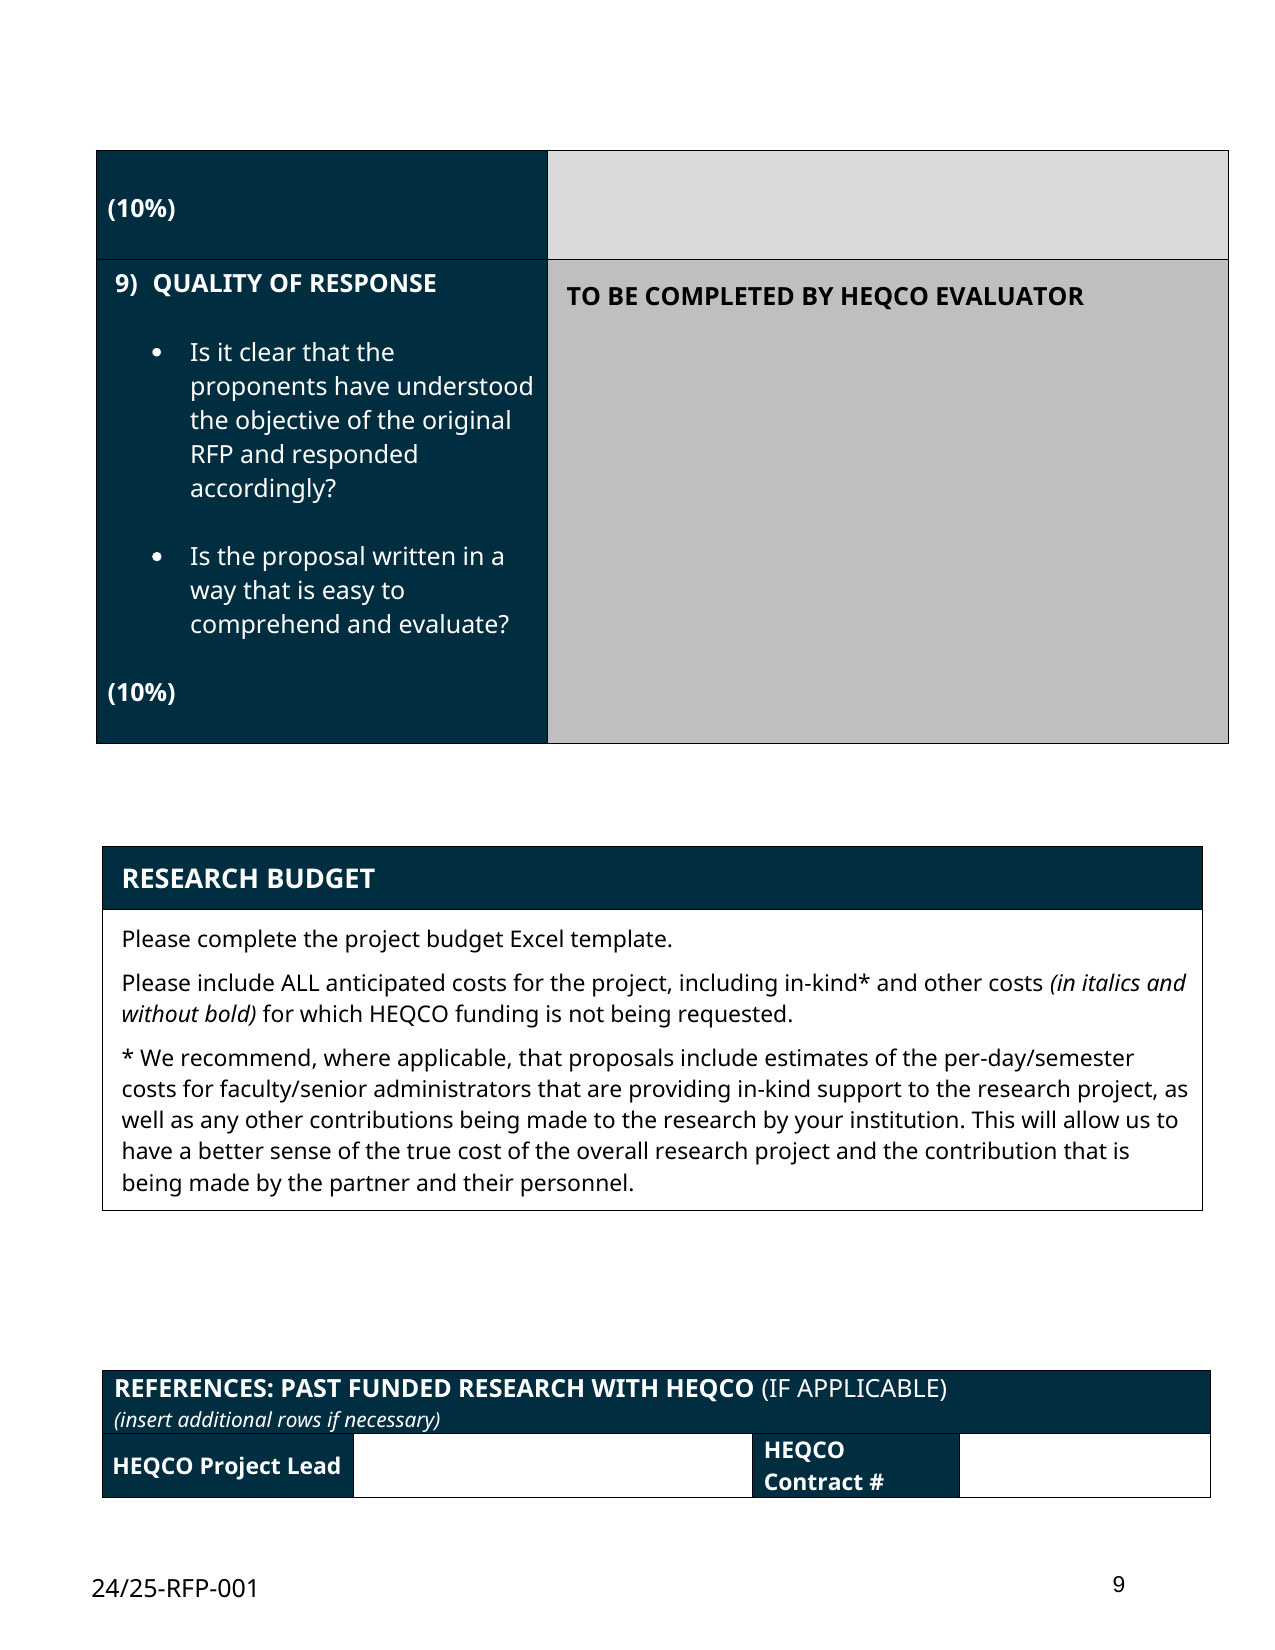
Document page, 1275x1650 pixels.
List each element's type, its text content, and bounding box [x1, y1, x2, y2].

table_cell HEQCO Project Lead [103, 1434, 353, 1497]
table_header REFERENCES: PAST FUNDED RESEARCH WITH HEQCO (IF APPLICABLE) (insert additional rows if necessary) [103, 1371, 1210, 1433]
table_cell HEQCO Contract # [753, 1434, 959, 1497]
table_cell QUALITY OF RESPONSE Is it clear that the proponents have understood the objective of the original RFP and responded accordingly? Is the proposal written in a way that is easy to comprehend and evaluate? (10%) [97, 260, 547, 743]
table_cell TO BE COMPLETED BY HEQCO EVALUATOR [548, 260, 1228, 743]
table_cell Please complete the project budget Excel template. Please include ALL anticipated costs for the project, including in-kind* and other costs (in italics and without bold) for which HEQCO funding is not being requested. * We recommend, where applicable, that proposals include estimates of the per-day/semester costs for faculty/senior administrators that are providing in-kind support to the research project, as well as any other contributions being made to the research by your institution. This will allow us to have a better sense of the true cost of the overall research project and the contribution that is being made by the partner and their personnel. [103, 910, 1202, 1210]
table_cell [97, 151, 547, 259]
table_cell [960, 1434, 1210, 1497]
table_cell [548, 151, 1228, 259]
table_header RESEARCH BUDGET [103, 847, 1202, 909]
table_cell [354, 1434, 752, 1497]
